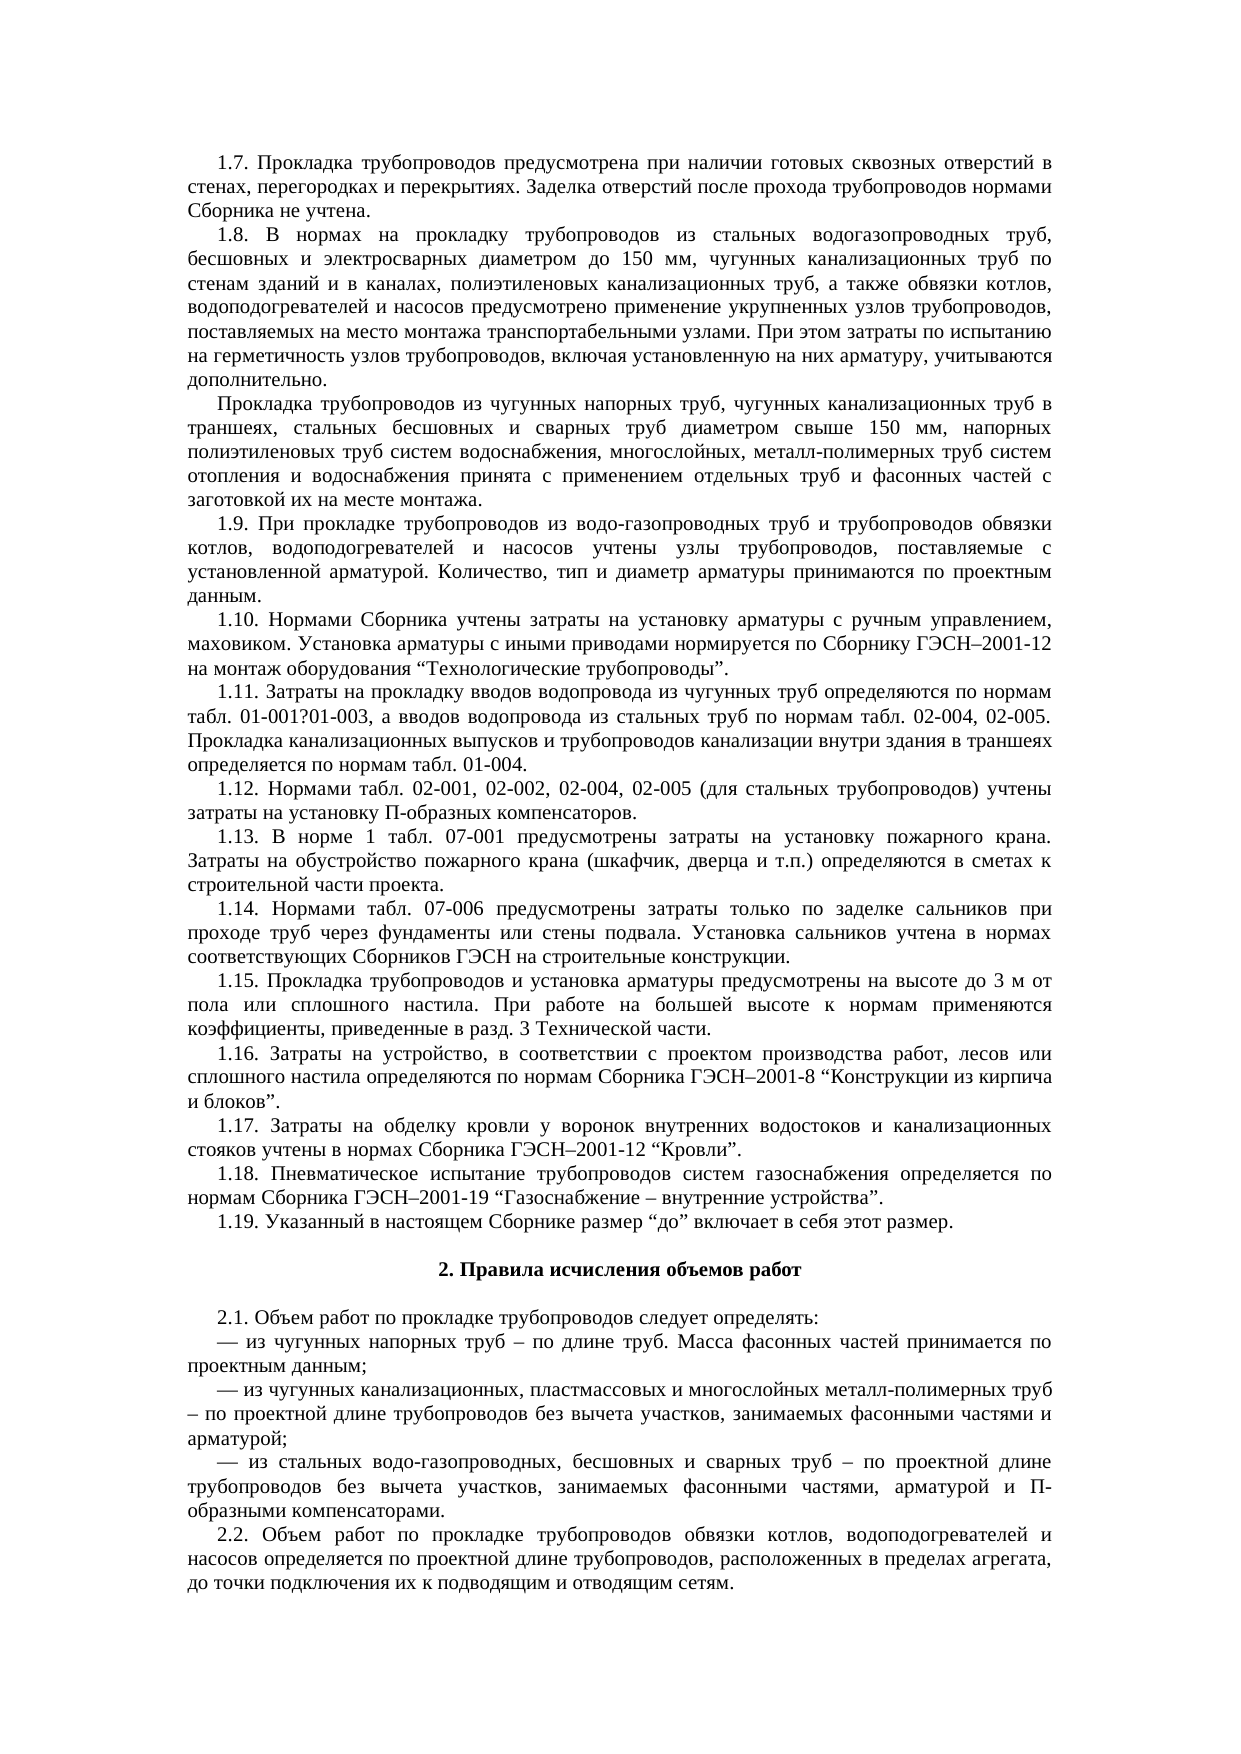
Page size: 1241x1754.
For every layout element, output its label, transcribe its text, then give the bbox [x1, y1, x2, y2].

text 2.1. Объем работ по прокладке трубопроводов следует определять: [187, 1305, 1053, 1329]
text 1.14. Нормами табл. 07-006 предусмотрены затраты только по заделке сальников при проходе труб через фундаменты или стены подвала. Установка сальников учтена в нормах соответствующих Сборников ГЭСН на строительные конструкции. [187, 896, 1053, 968]
text 1.7. Прокладка трубопроводов предусмотрена при наличии готовых сквозных отверстий в стенах, перегородках и перекрытиях. Заделка отверстий после прохода трубопроводов нормами Сборника не учтена. [187, 150, 1053, 222]
text 1.13. В норме 1 табл. 07-001 предусмотрены затраты на установку пожарного крана. Затраты на обустройство пожарного крана (шкафчик, дверца и т.п.) определяются в сметах к строительной части проекта. [187, 824, 1053, 896]
text — из чугунных напорных труб – по длине труб. Масса фасонных частей принимается по проектным данным; [187, 1329, 1053, 1377]
text 2. Правила исчисления объемов работ [187, 1257, 1053, 1281]
text — из стальных водо-газопроводных, бесшовных и сварных труб – по проектной длине трубопроводов без вычета участков, занимаемых фасонными частями, арматурой и П-образными компенсаторами. [187, 1449, 1053, 1522]
text 1.18. Пневматическое испытание трубопроводов систем газоснабжения определяется по нормам Сборника ГЭСН–2001-19 “Газоснабжение – внутренние устройства”. [187, 1161, 1053, 1209]
text 1.15. Прокладка трубопроводов и установка арматуры предусмотрены на высоте до 3 м от пола или сплошного настила. При работе на большей высоте к нормам применяются коэффициенты, приведенные в разд. 3 Технической части. [187, 968, 1053, 1040]
text 2.2. Объем работ по прокладке трубопроводов обвязки котлов, водоподогревателей и насосов определяется по проектной длине трубопроводов, расположенных в пределах агрегата, до точки подключения их к подводящим и отводящим сетям. [187, 1522, 1053, 1594]
text 1.12. Нормами табл. 02-001, 02-002, 02-004, 02-005 (для стальных трубопроводов) учтены затраты на установку П-образных компенсаторов. [187, 776, 1053, 824]
text 1.16. Затраты на устройство, в соответствии с проектом производства работ, лесов или сплошного настила определяются по нормам Сборника ГЭСН–2001-8 “Конструкции из кирпича и блоков”. [187, 1040, 1053, 1112]
text 1.10. Нормами Сборника учтены затраты на установку арматуры с ручным управлением, маховиком. Установка арматуры с иными приводами нормируется по Сборнику ГЭСН–2001-12 на монтаж оборудования “Технологические трубопроводы”. [187, 607, 1053, 679]
text 1.19. Указанный в настоящем Сборнике размер “до” включает в себя этот размер. [187, 1209, 1053, 1233]
text 1.11. Затраты на прокладку вводов водопровода из чугунных труб определяются по нормам табл. 01-001?01-003, а вводов водопровода из стальных труб по нормам табл. 02-004, 02-005. Прокладка канализационных выпусков и трубопроводов канализации внутри здания в траншеях определяется по нормам табл. 01-004. [187, 679, 1053, 776]
text 1.17. Затраты на обделку кровли у воронок внутренних водостоков и канализационных стояков учтены в нормах Сборника ГЭСН–2001-12 “Кровли”. [187, 1112, 1053, 1161]
text 1.9. При прокладке трубопроводов из водо-газопроводных труб и трубопроводов обвязки котлов, водоподогревателей и насосов учтены узлы трубопроводов, поставляемые с установленной арматурой. Количество, тип и диаметр арматуры принимаются по проектным данным. [187, 511, 1053, 607]
text Прокладка трубопроводов из чугунных напорных труб, чугунных канализационных труб в траншеях, стальных бесшовных и сварных труб диаметром свыше 150 мм, напорных полиэтиленовых труб систем водоснабжения, многослойных, металл-полимерных труб систем отопления и водоснабжения принята с применением отдельных труб и фасонных частей с заготовкой их на месте монтажа. [187, 391, 1053, 511]
text 1.8. В нормах на прокладку трубопроводов из стальных водогазопроводных труб, бесшовных и электросварных диаметром до 150 мм, чугунных канализационных труб по стенам зданий и в каналах, полиэтиленовых канализационных труб, а также обвязки котлов, водоподогревателей и насосов предусмотрено применение укрупненных узлов трубопроводов, поставляемых на место монтажа транспортабельными узлами. При этом затраты по испытанию на герметичность узлов трубопроводов, включая установленную на них арматуру, учитываются дополнительно. [187, 222, 1053, 391]
text — из чугунных канализационных, пластмассовых и многослойных металл-полимерных труб – по проектной длине трубопроводов без вычета участков, занимаемых фасонными частями и арматурой; [187, 1377, 1053, 1449]
